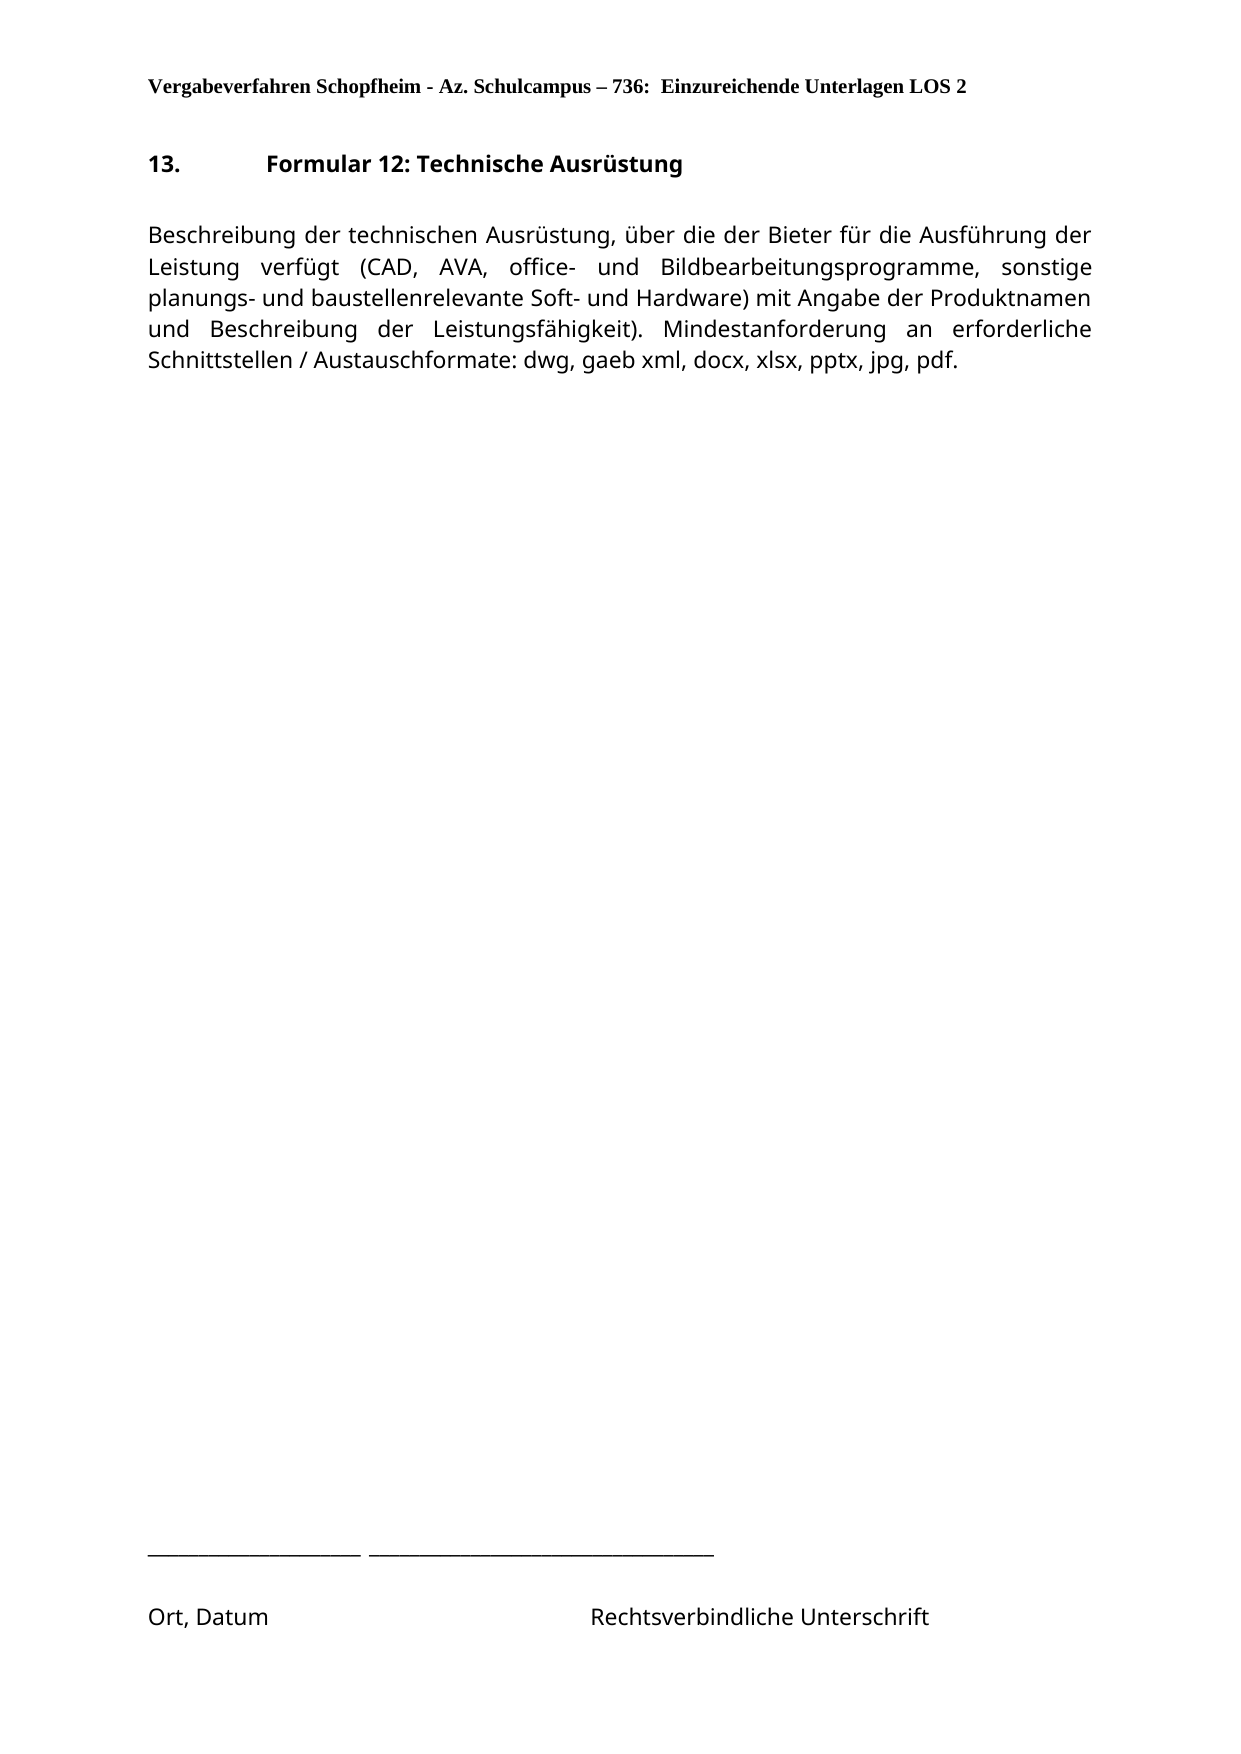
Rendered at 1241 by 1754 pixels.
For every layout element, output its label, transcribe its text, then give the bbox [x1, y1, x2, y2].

subtitle Formular 12: Technische Ausrüstung [148, 148, 1093, 179]
text Ort, Datum Rechtsverbindliche Unterschrift [148, 1601, 1093, 1633]
text _____________________ __________________________________ [148, 1529, 1093, 1561]
text Beschreibung der technischen Ausrüstung, über die der Bieter für die Ausführung der Leistung verfügt (CAD, AVA, office- und Bildbearbeitungsprogramme, sonstige planungs- und baustellenrelevante Soft- und Hardware) mit Angabe der Produktnamen und Beschreibung der Leistungsfähigkeit). Mindestanforderung an erforderliche Schnittstellen / Austauschformate: dwg, gaeb xml, docx, xlsx, pptx, jpg, pdf. [148, 219, 1093, 376]
